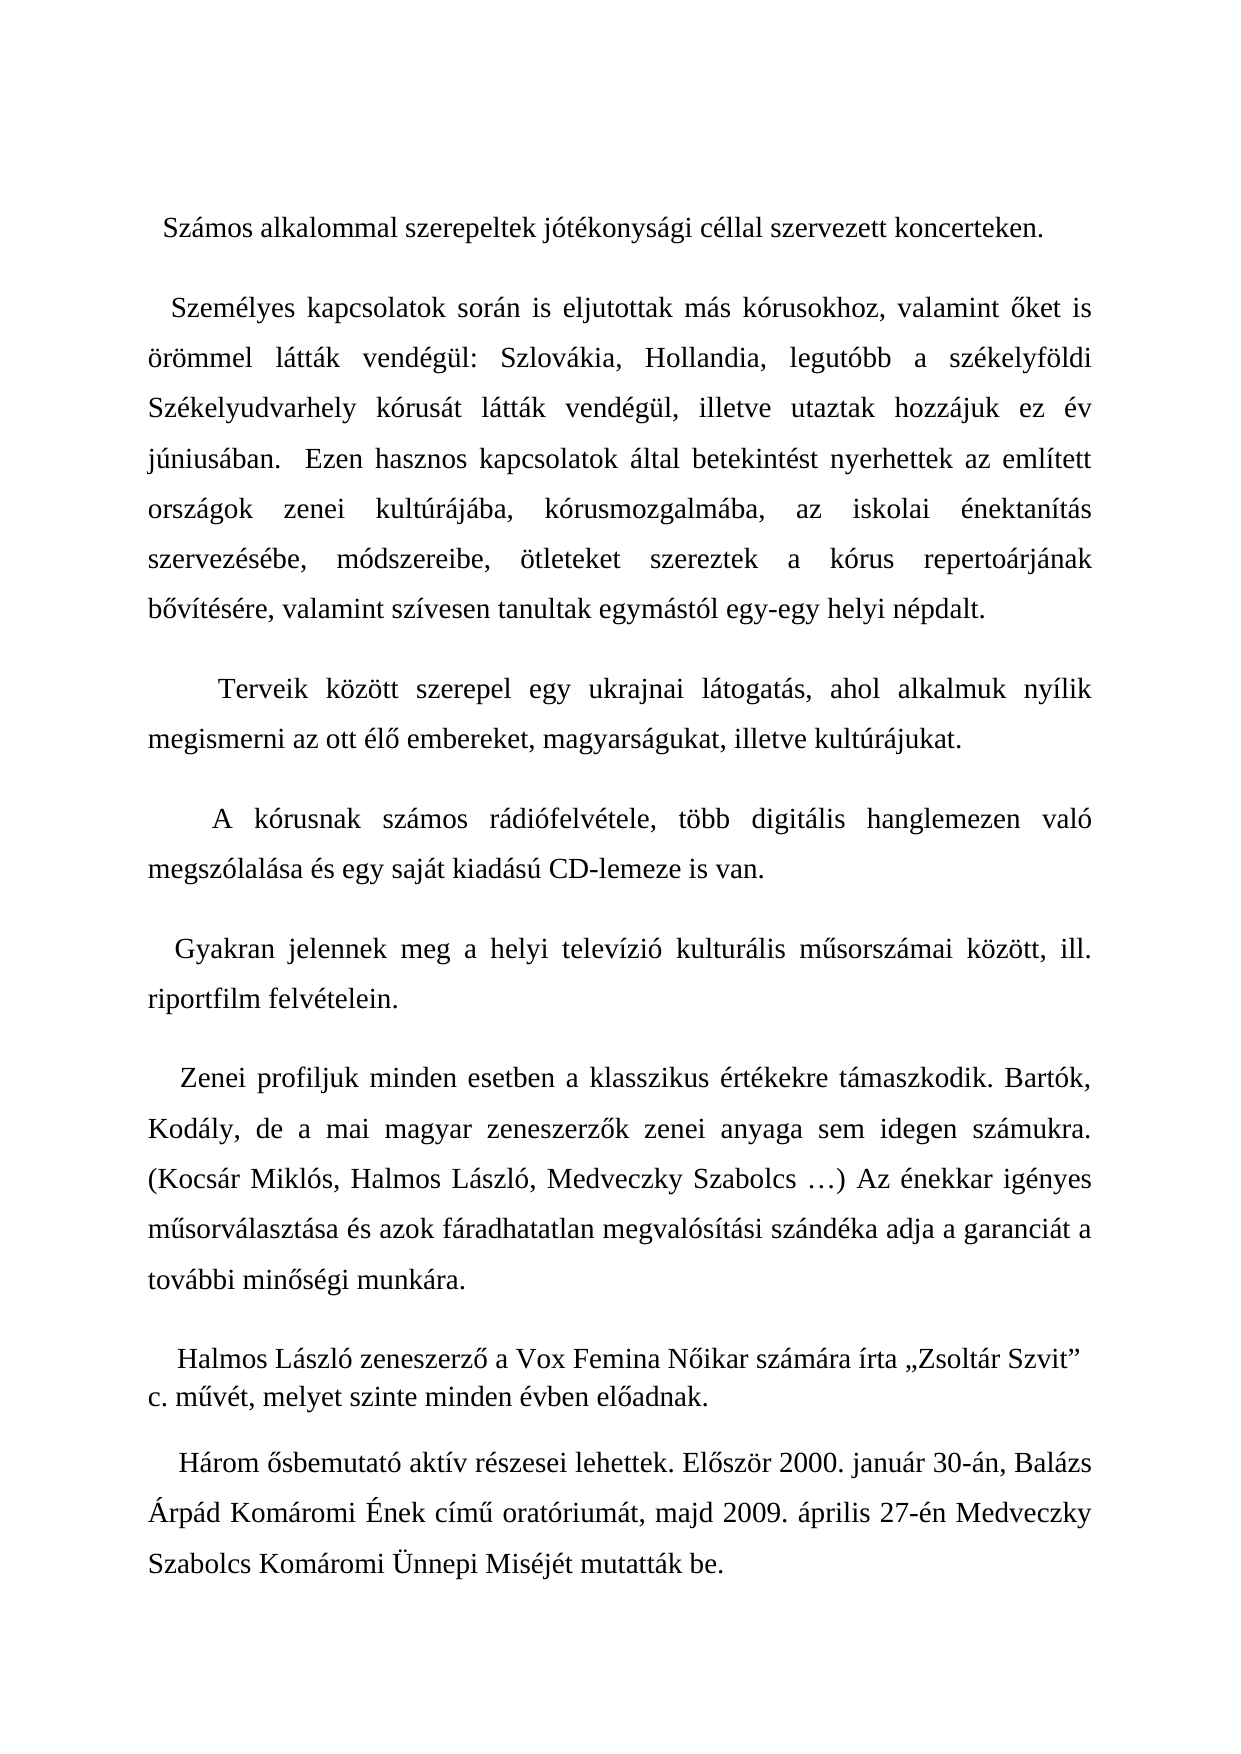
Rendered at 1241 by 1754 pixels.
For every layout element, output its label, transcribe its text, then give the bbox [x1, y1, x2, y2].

text Terveik között szerepel egy ukrajnai látogatás, ahol alkalmuk nyílik megismerni az ott élő embereket, magyarságukat, illetve kultúrájukat. [148, 671, 1093, 755]
text Gyakran jelennek meg a helyi televízió kulturális műsorszámai között, ill. riportfilm felvételein. [148, 931, 1093, 1014]
text Három ősbemutató aktív részesei lehettek. Először 2000. január 30-án, Balázs Árpád Komáromi Ének című oratóriumát, majd 2009. április 27-én Medveczky Szabolcs Komáromi Ünnepi Miséjét mutatták be. [148, 1445, 1093, 1579]
text Zenei profiljuk minden esetben a klasszikus értékekre támaszkodik. Bartók, Kodály, de a mai magyar zeneszerzők zenei anyaga sem idegen számukra. (Kocsár Miklós, Halmos László, Medveczky Szabolcs …) Az énekkar igényes műsorválasztása és azok fáradhatatlan megvalósítási szándéka adja a garanciát a további minőségi munkára. [148, 1061, 1093, 1295]
text Halmos László zeneszerző a Vox Femina Nőikar számára írta „Zsoltár Szvit” c. művét, melyet szinte minden évben előadnak. [148, 1341, 1093, 1413]
text Személyes kapcsolatok során is eljutottak más kórusokhoz, valamint őket is örömmel látták vendégül: Szlovákia, Hollandia, legutóbb a székelyföldi Székelyudvarhely kórusát látták vendégül, illetve utaztak hozzájuk ez év júniusában. Ezen hasznos kapcsolatok által betekintést nyerhettek az említett országok zenei kultúrájába, kórusmozgalmába, az iskolai énektanítás szervezésébe, módszereibe, ötleteket szereztek a kórus repertoárjának bővítésére, valamint szívesen tanultak egymástól egy-egy helyi népdalt. [148, 290, 1093, 625]
text A kórusnak számos rádiófelvétele, több digitális hanglemezen való megszólalása és egy saját kiadású CD-lemeze is van. [148, 801, 1093, 885]
text Számos alkalommal szerepeltek jótékonysági céllal szervezett koncerteken. [148, 210, 1093, 244]
